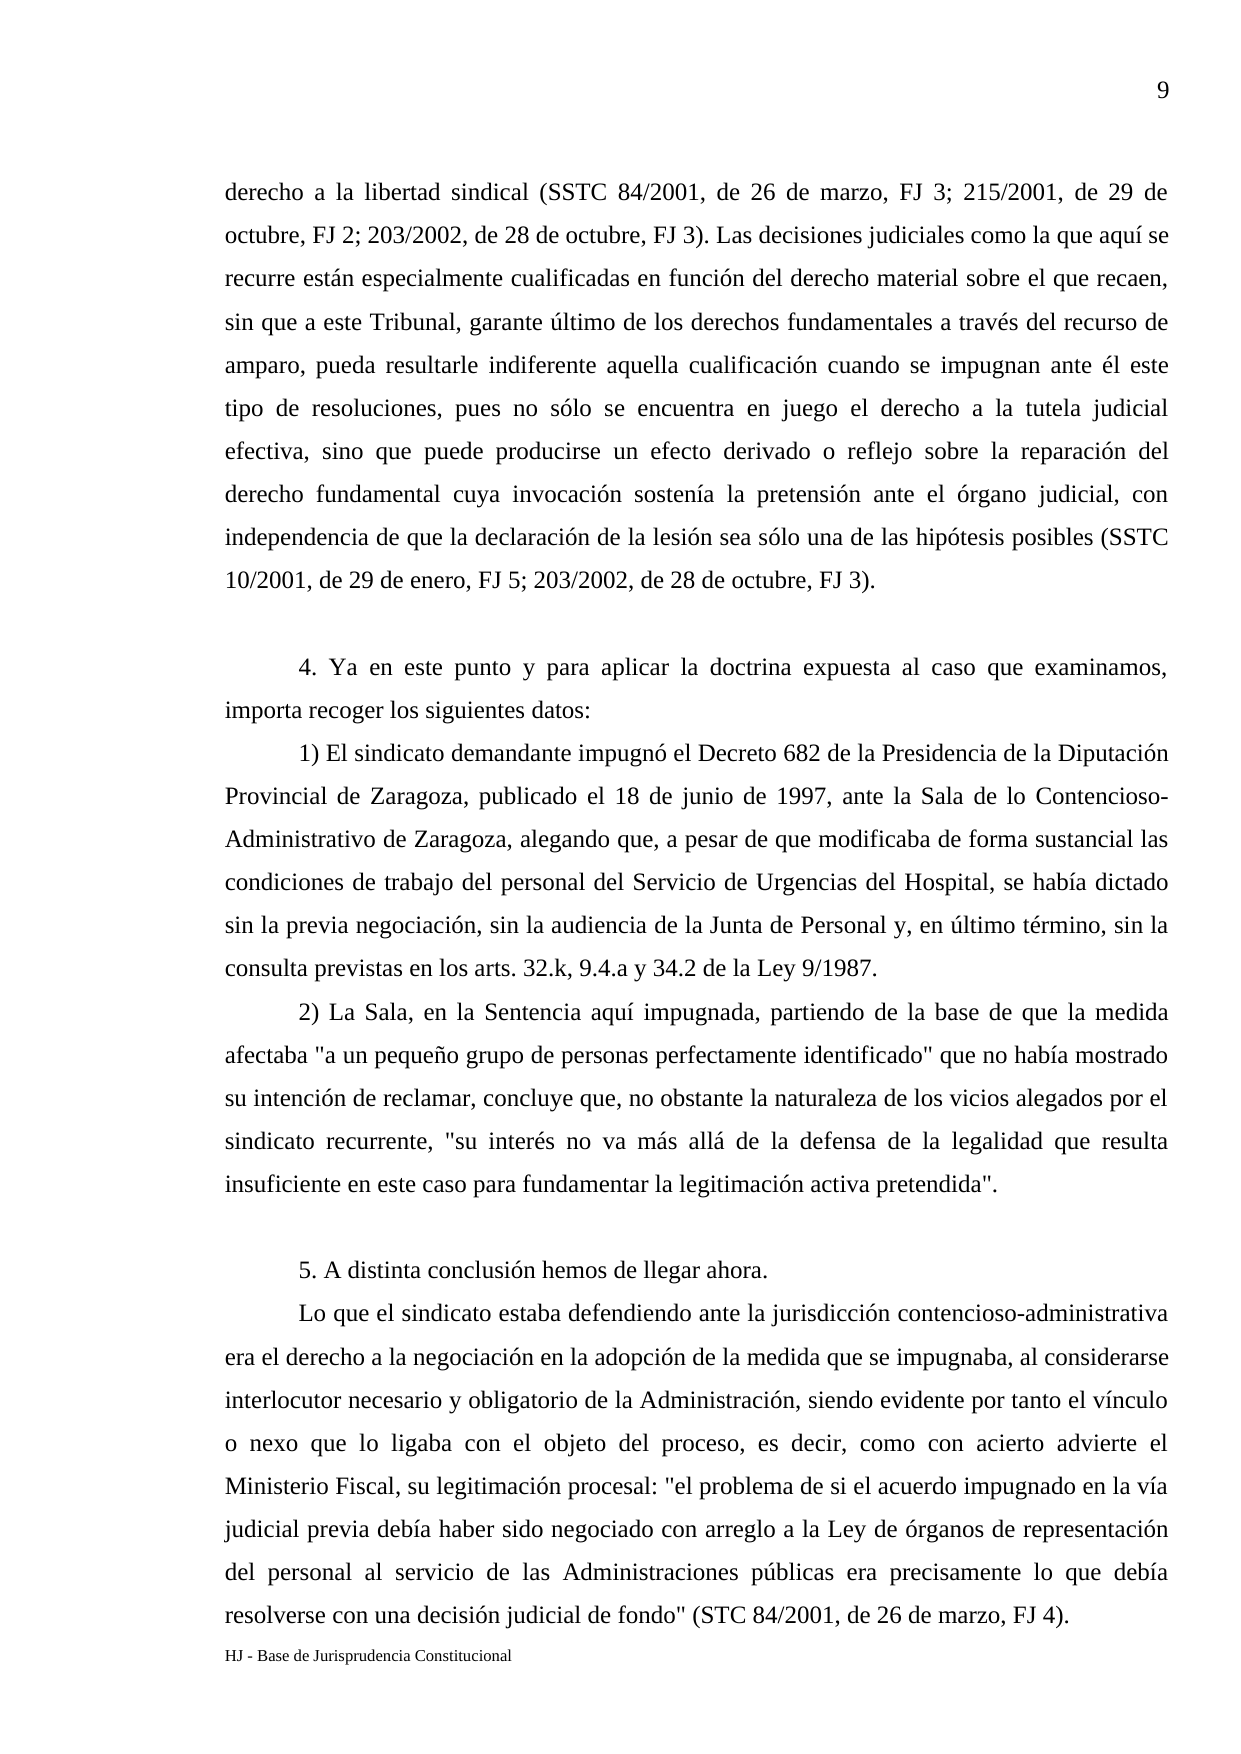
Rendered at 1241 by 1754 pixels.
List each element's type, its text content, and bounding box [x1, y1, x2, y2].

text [224, 177, 1169, 594]
text 5. A distinta conclusión hemos de llegar ahora. [224, 1255, 1169, 1284]
text 1) El sindicato demandante impugnó el Decreto 682 de la Presidencia de la Diputación Provincial de Zaragoza, publicado el 18 de junio de 1997, ante la Sala de lo Contencioso-Administrativo de Zaragoza, alegando que, a pesar de que modificaba de forma sustancial las condiciones de trabajo del personal del Servicio de Urgencias del Hospital, se había dictado sin la previa negociación, sin la audiencia de la Junta de Personal y, en último término, sin la consulta previstas en los arts. 32.k, 9.4.a y 34.2 de la Ley 9/1987. [224, 738, 1169, 982]
text 2) La Sala, en la Sentencia aquí impugnada, partiendo de la base de que la medida afectaba "a un pequeño grupo de personas perfectamente identificado" que no había mostrado su intención de reclamar, concluye que, no obstante la naturaleza de los vicios alegados por el sindicato recurrente, "su interés no va más allá de la defensa de la legalidad que resulta insuficiente en este caso para fundamentar la legitimación activa pretendida". [224, 997, 1169, 1198]
text Lo que el sindicato estaba defendiendo ante la jurisdicción contencioso-administrativa era el derecho a la negociación en la adopción de la medida que se impugnaba, al considerarse interlocutor necesario y obligatorio de la Administración, siendo evidente por tanto el vínculo o nexo que lo ligaba con el objeto del proceso, es decir, como con acierto advierte el Ministerio Fiscal, su legitimación procesal: "el problema de si el acuerdo impugnado en la vía judicial previa debía haber sido negociado con arreglo a la Ley de órganos de representación del personal al servicio de las Administraciones públicas era precisamente lo que debía resolverse con una decisión judicial de fondo" (STC 84/2001, de 26 de marzo, FJ 4). [224, 1298, 1169, 1629]
text 4. Ya en este punto y para aplicar la doctrina expuesta al caso que examinamos, importa recoger los siguientes datos: [224, 652, 1169, 723]
